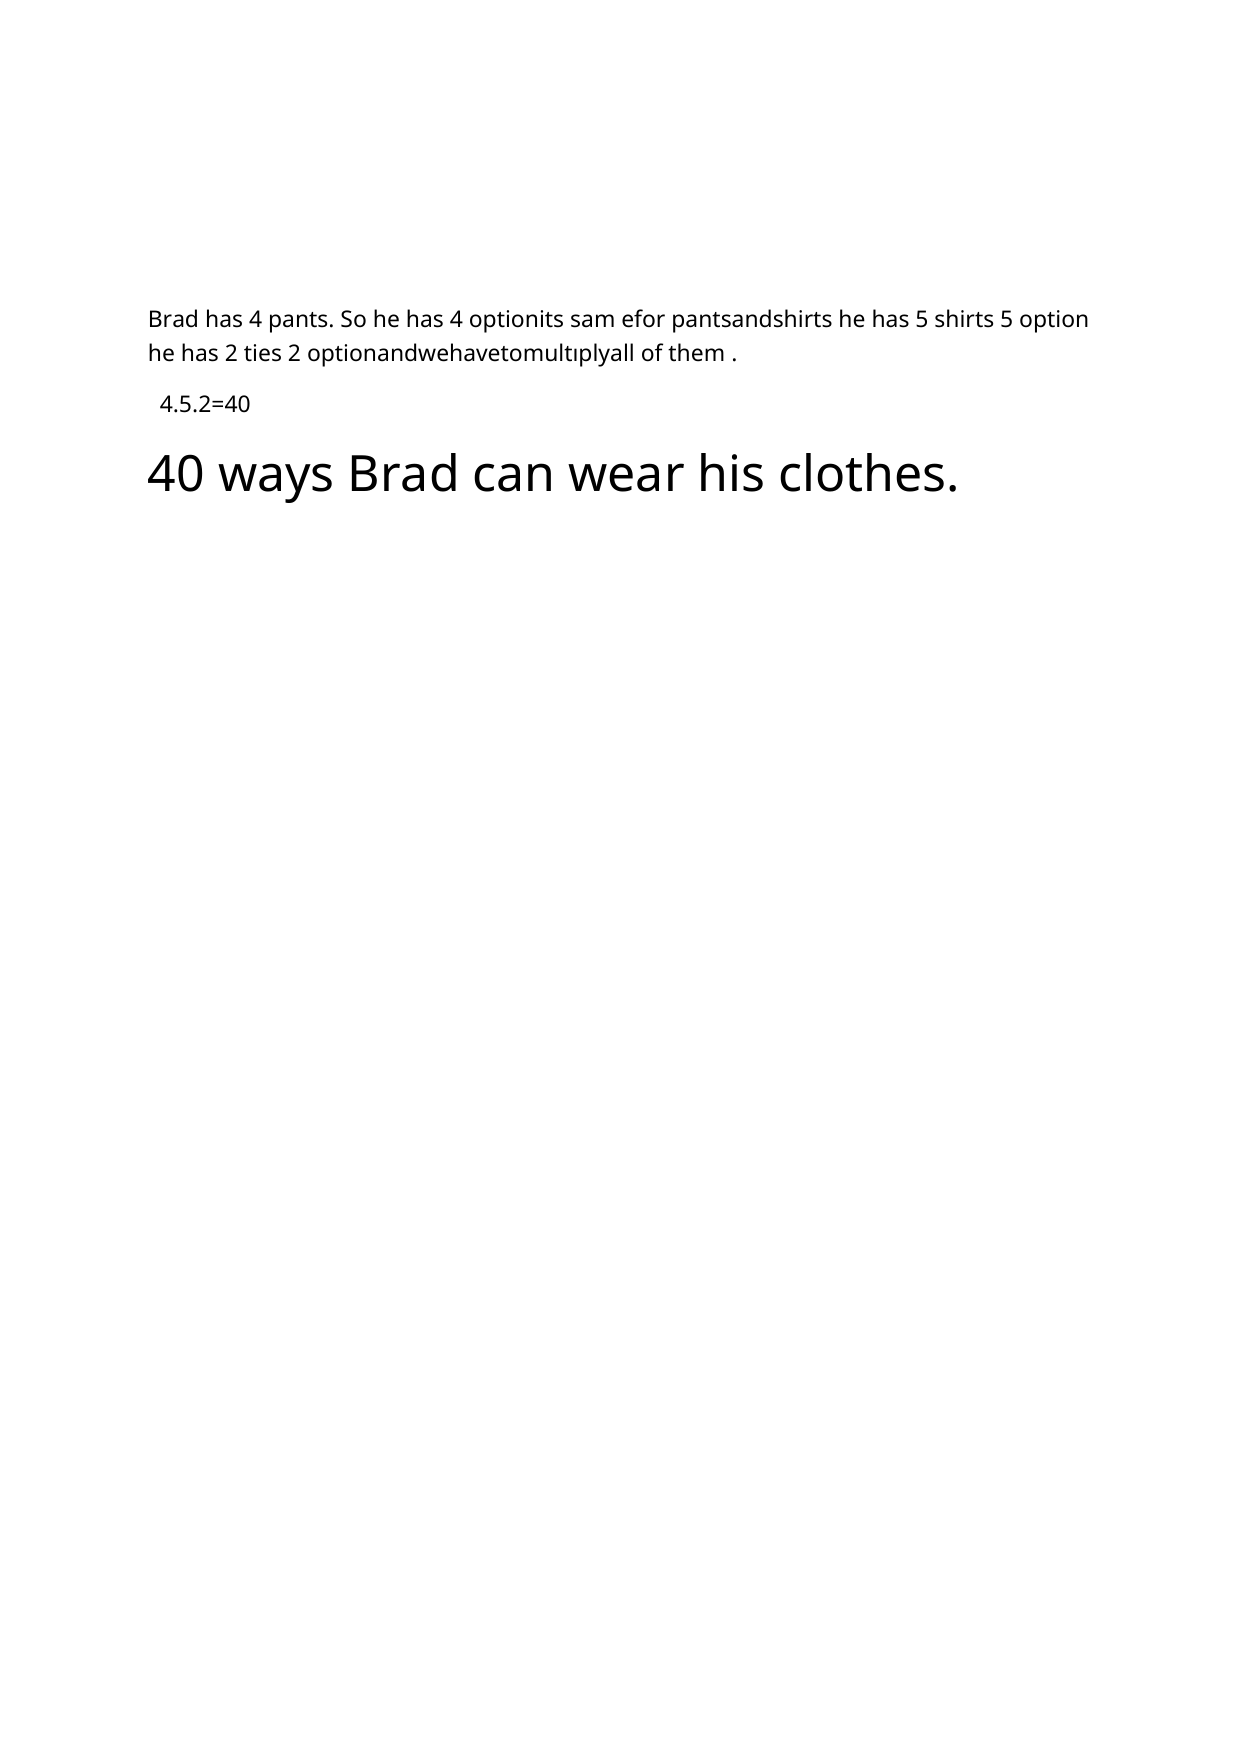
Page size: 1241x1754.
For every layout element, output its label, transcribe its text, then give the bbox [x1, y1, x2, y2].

text 40 ways Brad can wear his clothes. [148, 438, 1093, 506]
text 4.5.2=40 [148, 388, 1093, 419]
text Brad has 4 pants. So he has 4 optionits sam efor pantsandshirts he has 5 shirts 5 option he has 2 ties 2 optionandwehavetomultıplyall of them . [148, 303, 1093, 368]
